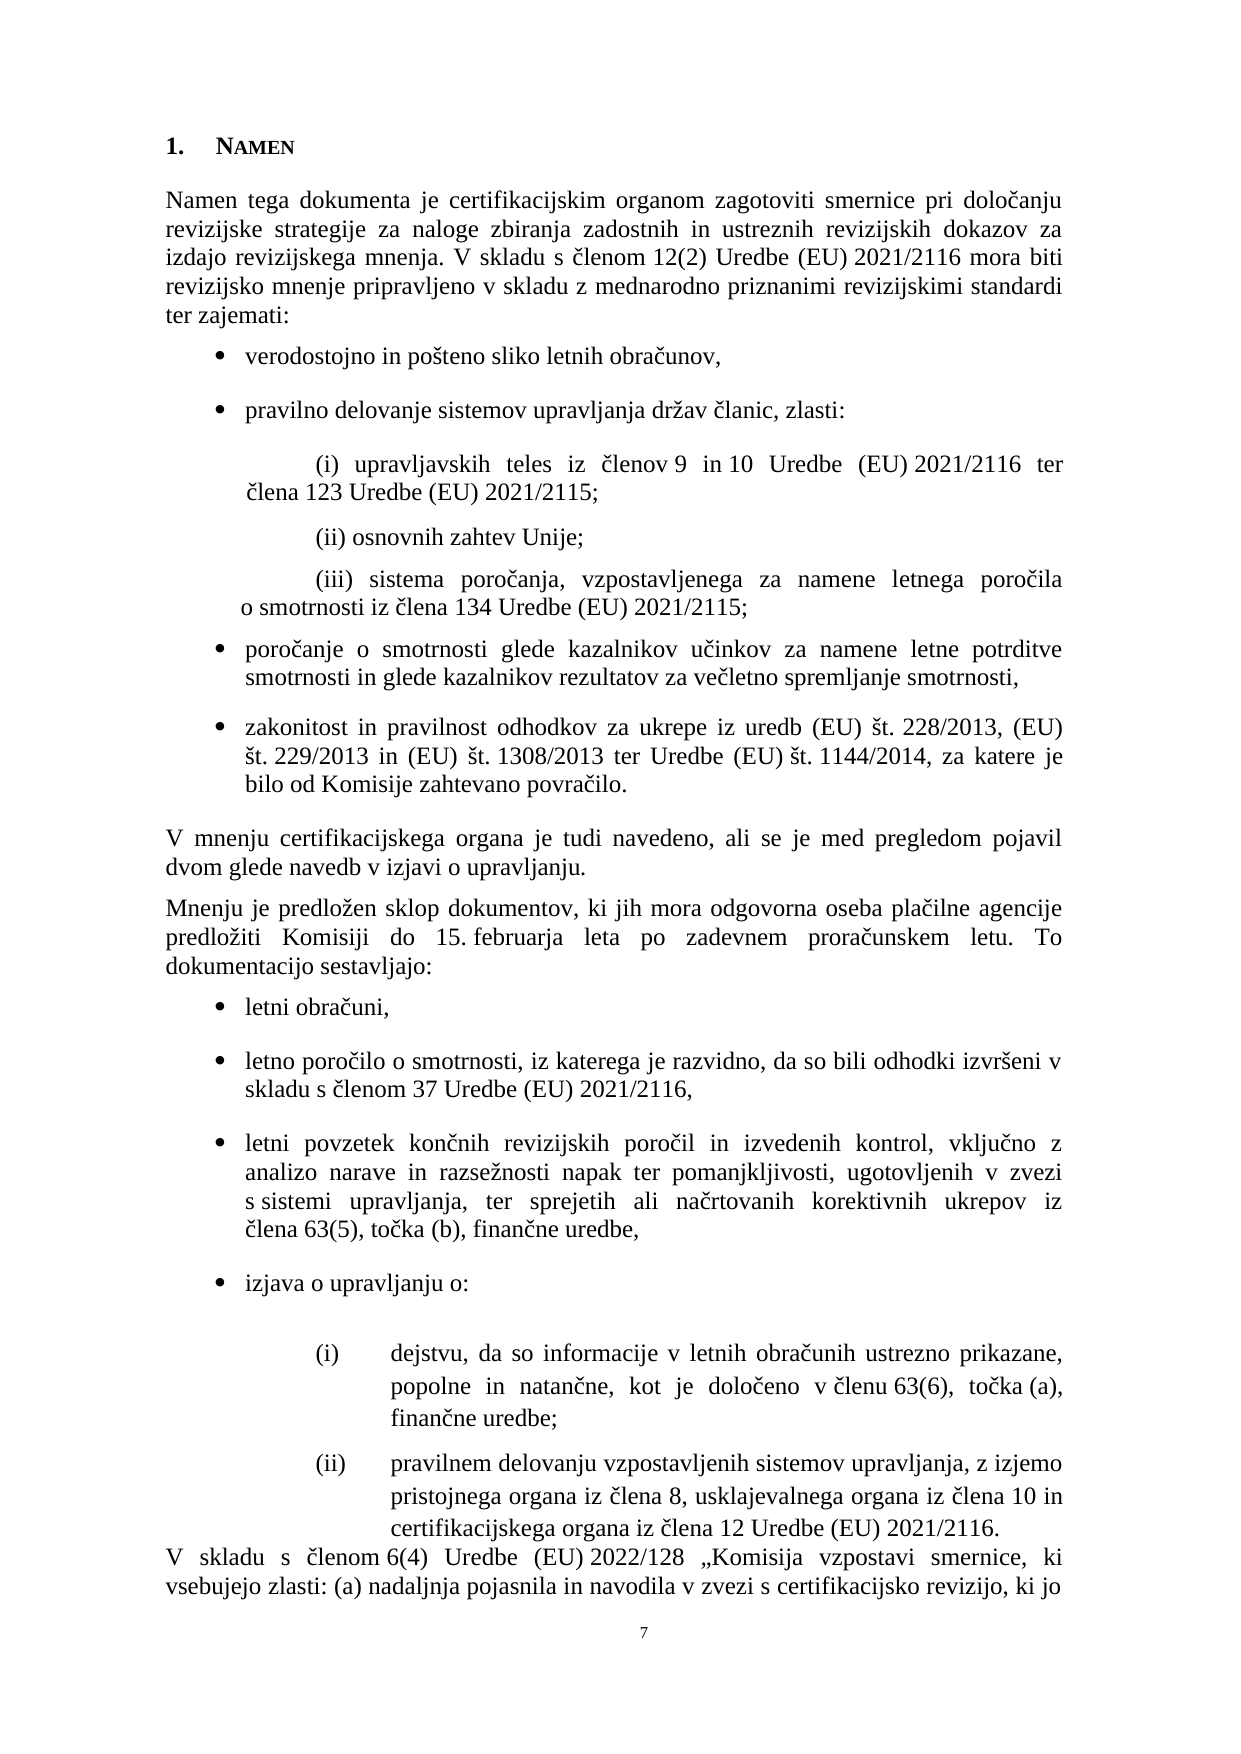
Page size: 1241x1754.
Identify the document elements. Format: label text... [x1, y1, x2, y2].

text (iii) sistema poročanja, vzpostavljenega za namene letnega poročila o smotrnosti iz člena 134 Uredbe (EU) 2021/2115; [240, 564, 1063, 621]
list (i) upravljavskih teles iz členov 9 in 10 Uredbe (EU) 2021/2116 ter člena 123 Uredbe (EU) 2021/2115; [246, 449, 1063, 506]
list izjava o upravljanju o: [216, 1268, 1063, 1297]
list pravilno delovanje sistemov upravljanja držav članic, zlasti: [216, 395, 1063, 424]
list letno poročilo o smotrnosti, iz katerega je razvidno, da so bili odhodki izvršeni v skladu s členom 37 Uredbe (EU) 2021/2116, [216, 1046, 1063, 1103]
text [165, 1542, 1063, 1599]
list dejstvu, da so informacije v letnih obračunih ustrezno prikazane, popolne in natančne, kot je določeno v členu 63(6), točka (a), finančne uredbe; [315, 1334, 1063, 1432]
list letni povzetek končnih revizijskih poročil in izvedenih kontrol, vključno z analizo narave in razsežnosti napak ter pomanjkljivosti, ugotovljenih v zvezi s sistemi upravljanja, ter sprejetih ali načrtovanih korektivnih ukrepov iz člena 63(5), točka (b), finančne uredbe, [216, 1128, 1063, 1243]
list verodostojno in pošteno sliko letnih obračunov, [216, 341, 1063, 370]
list zakonitost in pravilnost odhodkov za ukrepe iz uredb (EU) št. 228/2013, (EU) št. 229/2013 in (EU) št. 1308/2013 ter Uredbe (EU) št. 1144/2014, za katere je bilo od Komisije zahtevano povračilo. [216, 712, 1063, 798]
subtitle Namen [165, 131, 1063, 160]
text Mnenju je predložen sklop dokumentov, ki jih mora odgovorna oseba plačilne agencije predložiti Komisiji do 15. februarja leta po zadevnem proračunskem letu. To dokumentacijo sestavljajo: [165, 893, 1063, 979]
list letni obračuni, [216, 992, 1063, 1021]
list pravilnem delovanju vzpostavljenih sistemov upravljanja, z izjemo pristojnega organa iz člena 8, usklajevalnega organa iz člena 10 in certifikacijskega organa iz člena 12 Uredbe (EU) 2021/2116. [315, 1444, 1063, 1542]
text V mnenju certifikacijskega organa je tudi navedeno, ali se je med pregledom pojavil dvom glede navedb v izjavi o upravljanju. [165, 823, 1063, 881]
text (ii) osnovnih zahtev Unije; [165, 519, 1063, 551]
text Namen tega dokumenta je certifikacijskim organom zagotoviti smernice pri določanju revizijske strategije za naloge zbiranja zadostnih in ustreznih revizijskih dokazov za izdajo revizijskega mnenja. V skladu s členom 12(2) Uredbe (EU) 2021/2116 mora biti revizijsko mnenje pripravljeno v skladu z mednarodno priznanimi revizijskimi standardi ter zajemati: [165, 185, 1063, 329]
list poročanje o smotrnosti glede kazalnikov učinkov za namene letne potrditve smotrnosti in glede kazalnikov rezultatov za večletno spremljanje smotrnosti, [216, 634, 1063, 691]
